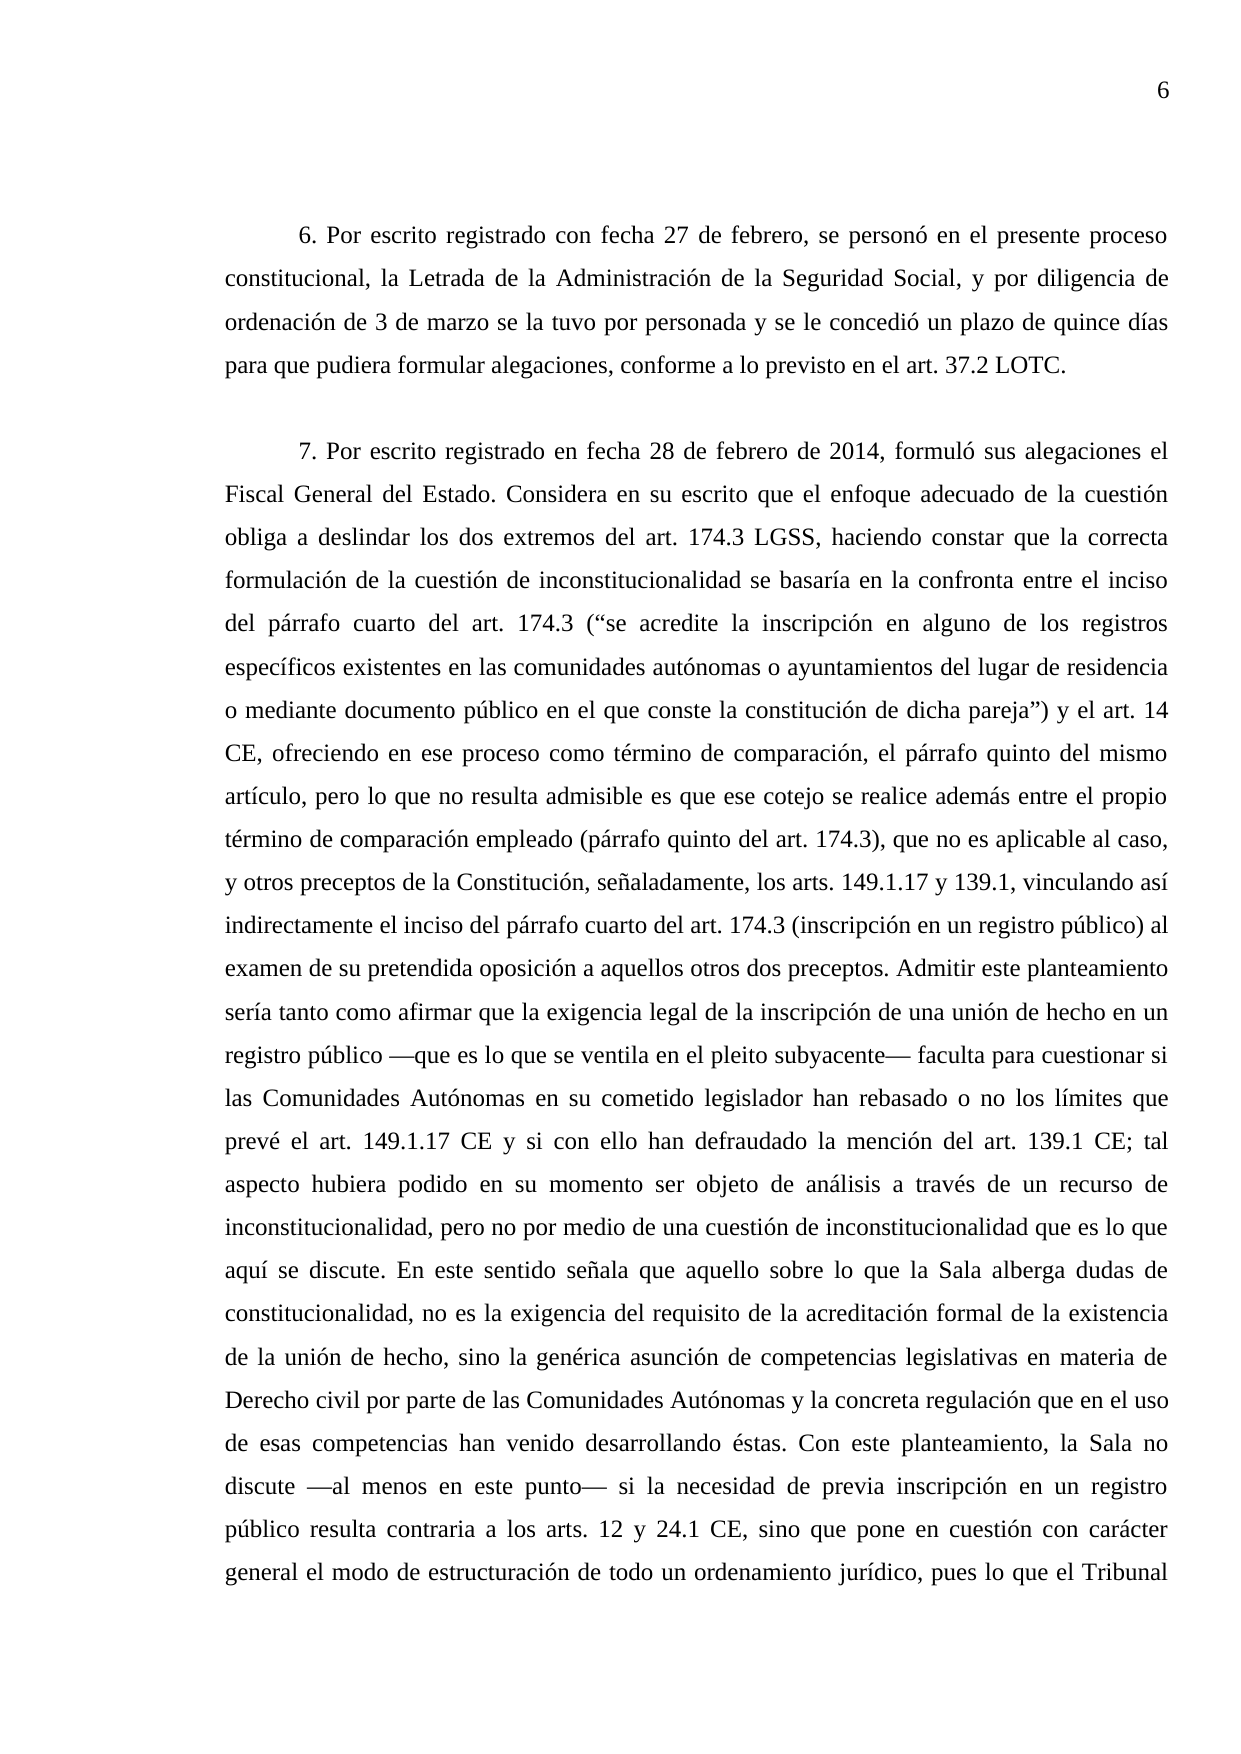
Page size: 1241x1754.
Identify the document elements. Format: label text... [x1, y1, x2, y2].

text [224, 436, 1169, 1586]
text 6. Por escrito registrado con fecha 27 de febrero, se personó en el presente proceso constitucional, la Letrada de la Administración de la Seguridad Social, y por diligencia de ordenación de 3 de marzo se la tuvo por personada y se le concedió un plazo de quince días para que pudiera formular alegaciones, conforme a lo previsto en el art. 37.2 LOTC. [224, 220, 1169, 378]
